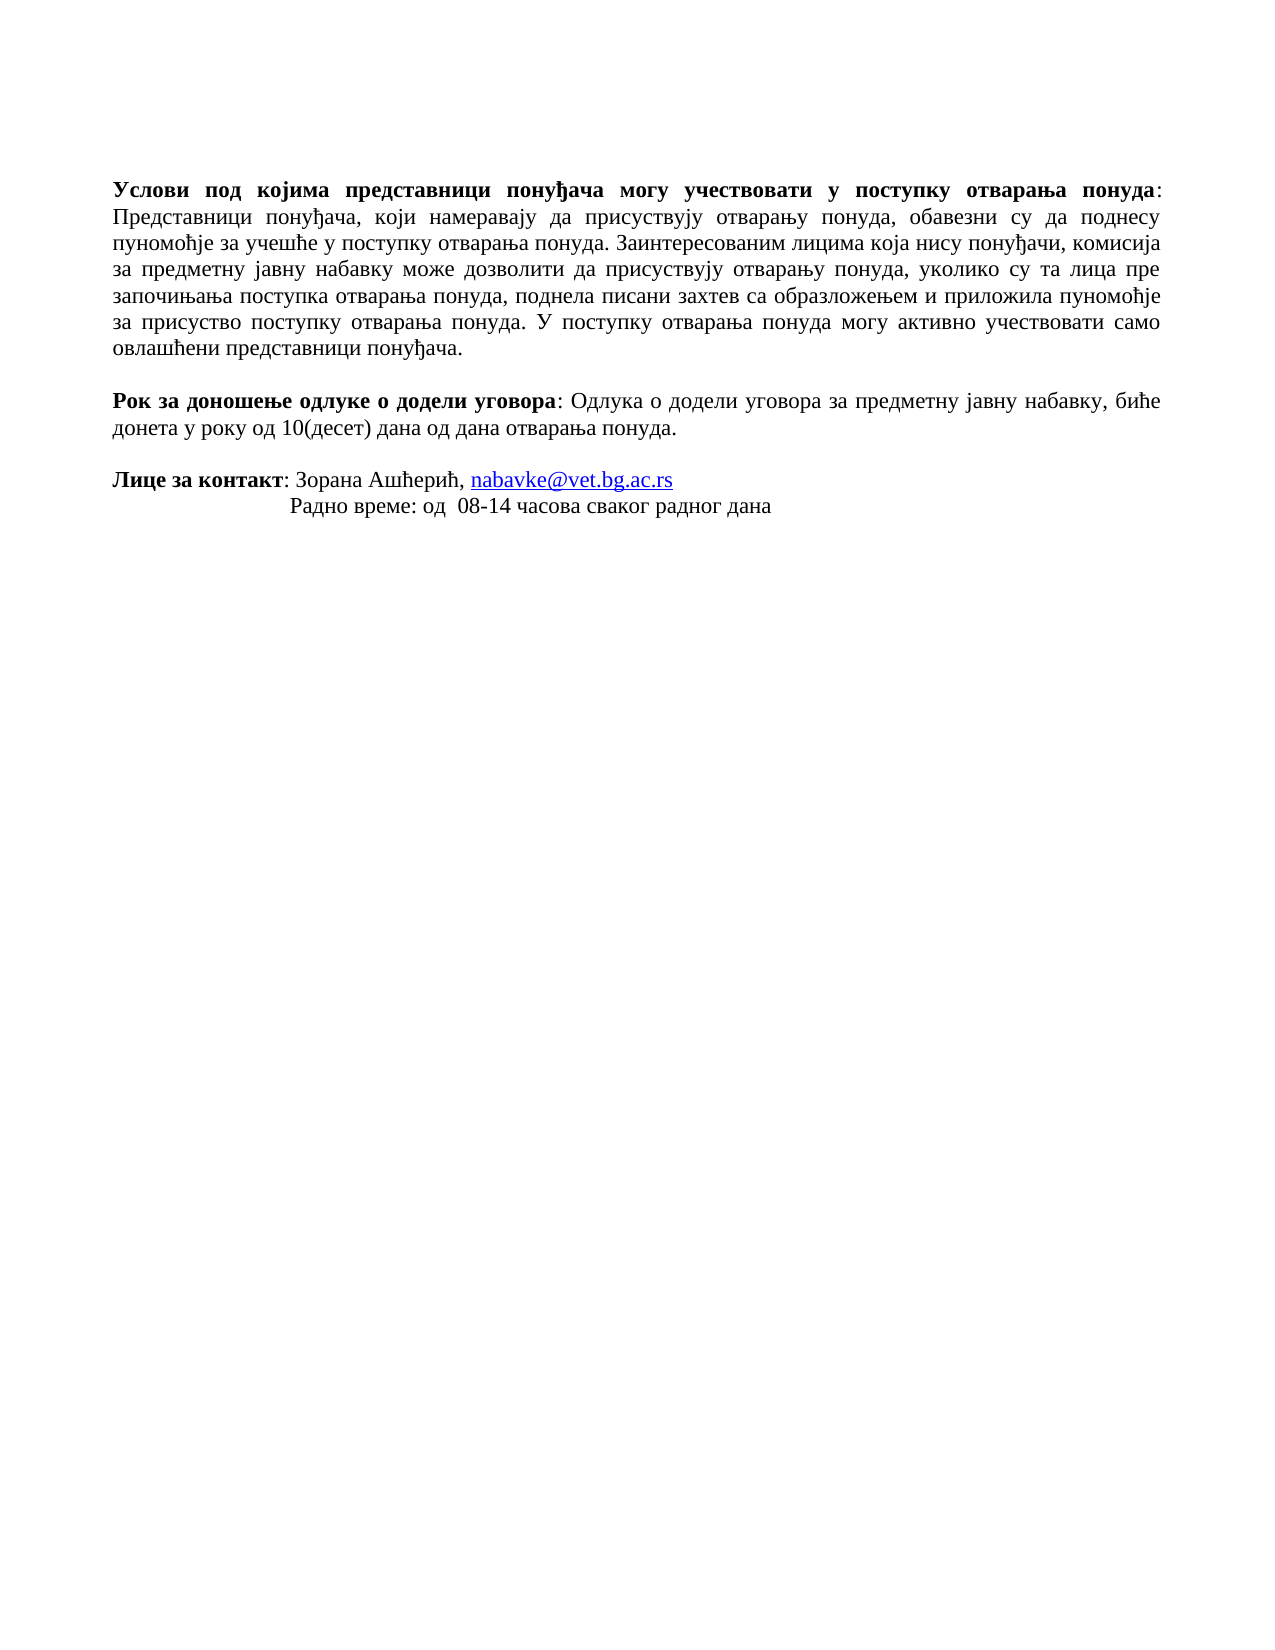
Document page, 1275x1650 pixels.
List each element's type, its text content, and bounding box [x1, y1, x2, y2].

text Рок за доношење одлуке о додели уговора: Одлука о додели уговора за предметну јавну набавку, биће донета у року од 10(десет) дана од дана отварања понуда. [112, 387, 1162, 440]
text Услови под којима представници понуђача могу учествовати у поступку отварања понуда: Представници понуђача, који намеравају да присуствују отварању понуда, обавезни су да поднесу пуномоћје за учешће у поступку отварања понуда. Заинтересованим лицима која нису понуђачи, комисија за предметну јавну набавку може дозволити да присуствују отварању понуда, уколико су та лица пре започињања поступка отварања понуда, поднела писани захтев са образложењем и приложила пуномоћје за присуство поступку отварања понуда. У поступку отварања понуда могу активно учествовати само овлашћени представници понуђача. [112, 176, 1162, 361]
text Лице за контакт: Зорана Ашћерић, nabavke@vet.bg.ac.rs [112, 466, 1162, 493]
text Радно време: од 08-14 часова сваког радног дана [112, 493, 1162, 519]
